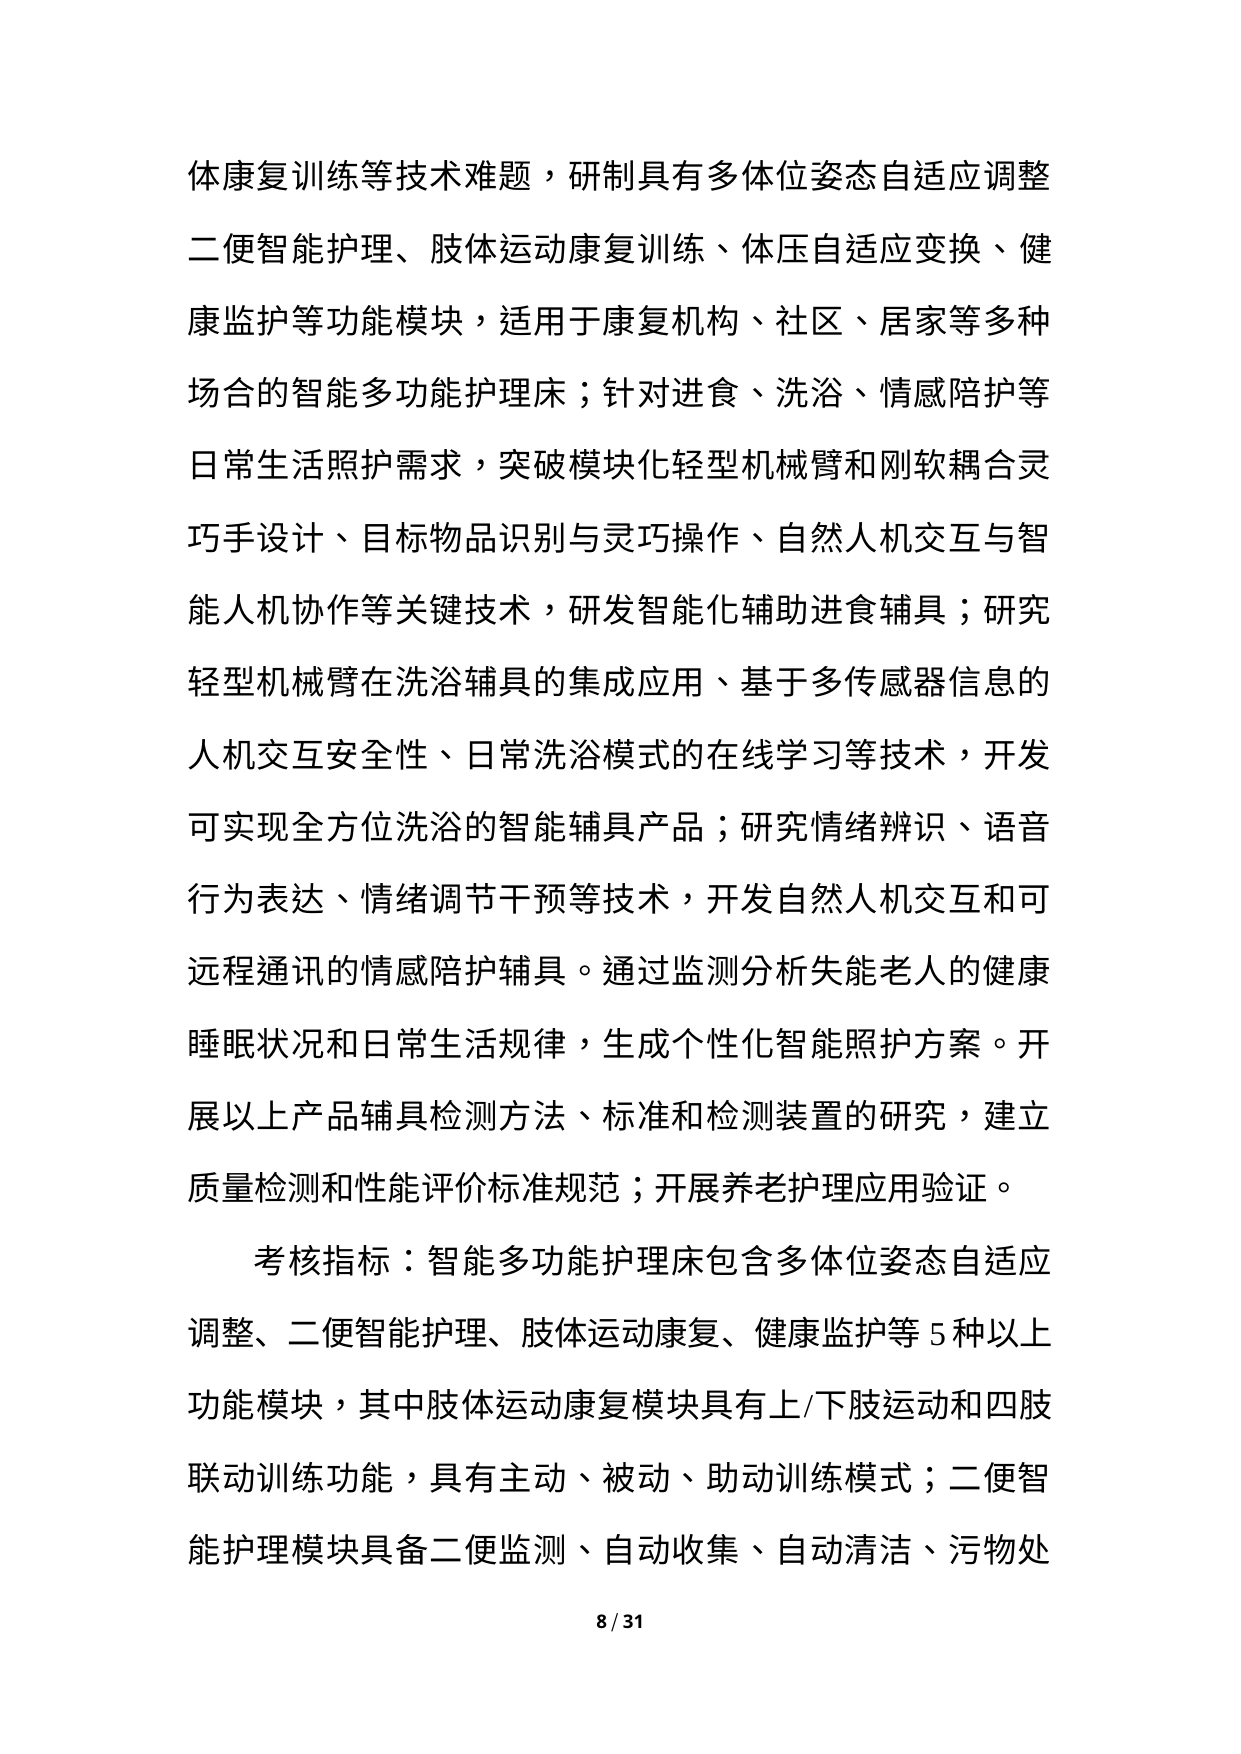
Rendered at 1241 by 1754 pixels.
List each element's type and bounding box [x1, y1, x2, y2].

text [187, 1234, 1053, 1572]
text [187, 150, 1053, 1210]
